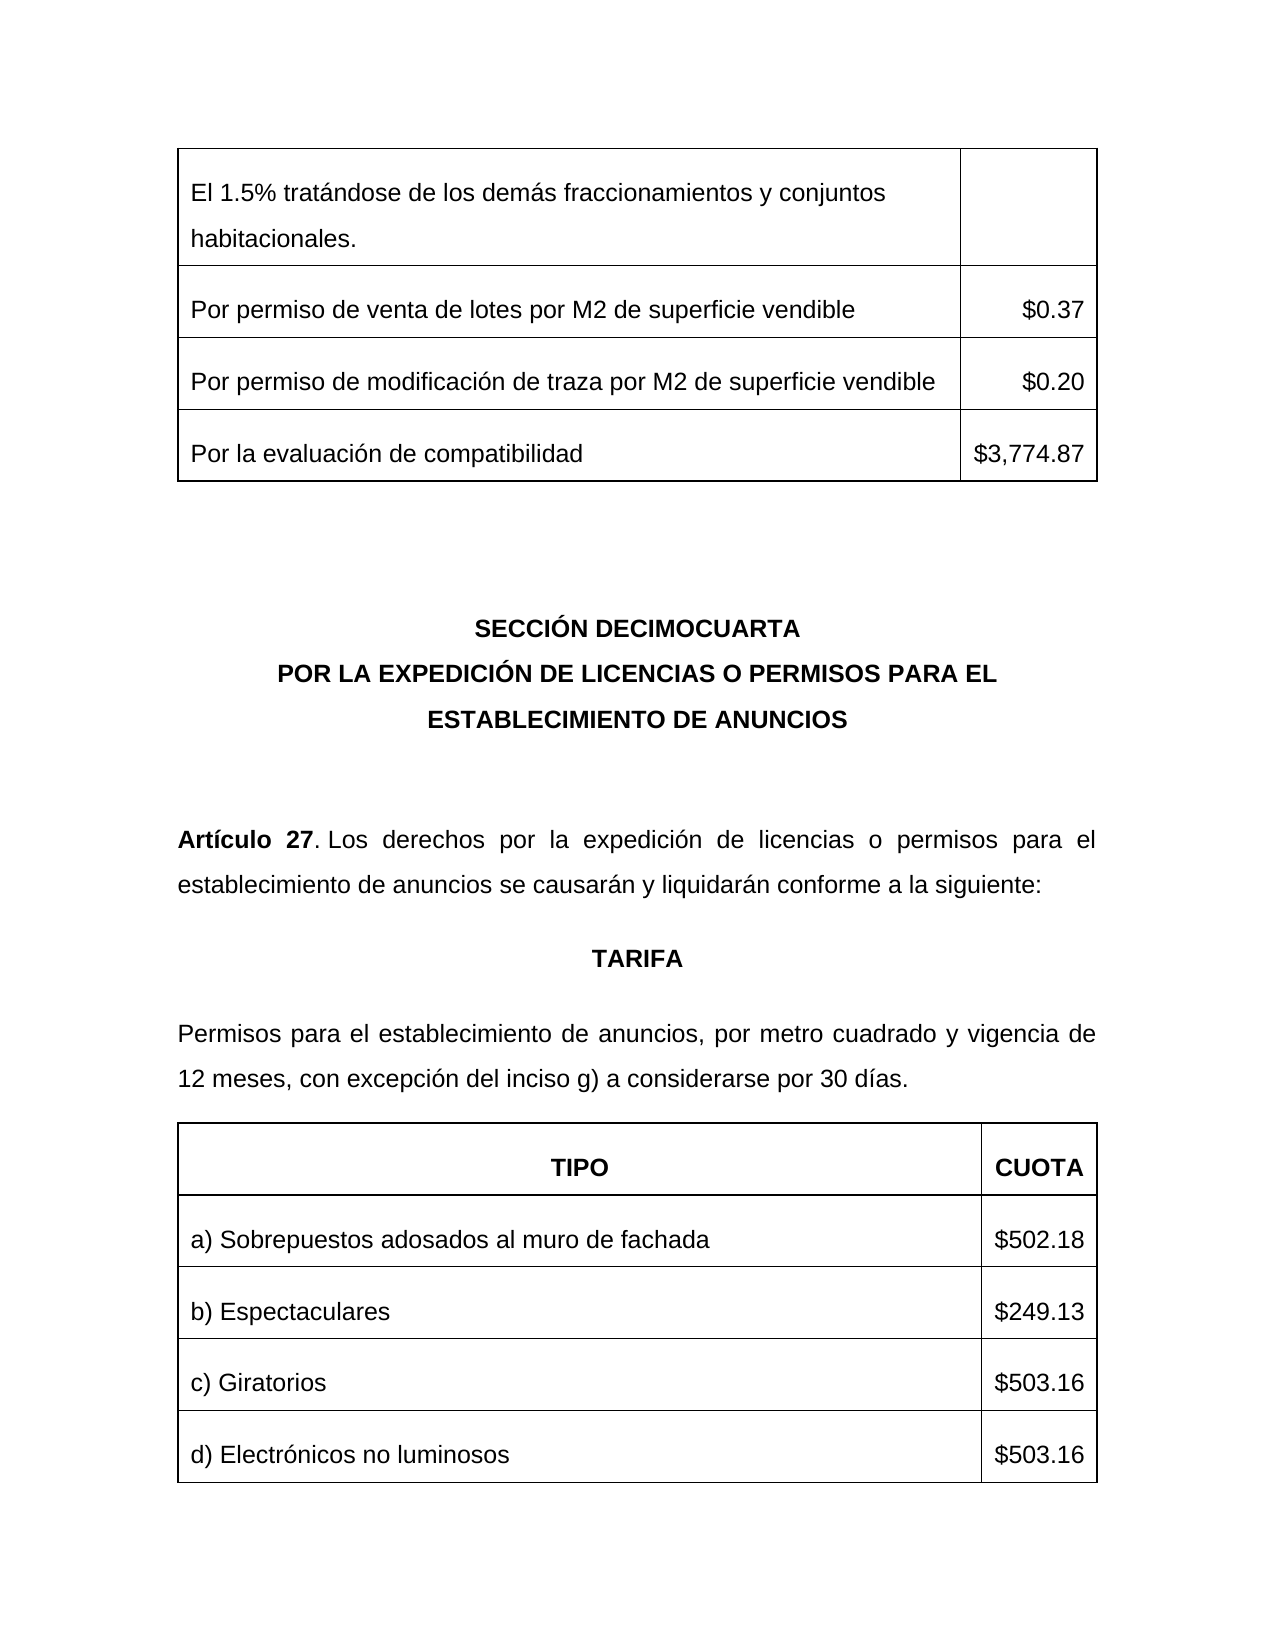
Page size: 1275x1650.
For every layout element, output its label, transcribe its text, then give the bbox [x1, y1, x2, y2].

table_cell Por la evaluación de compatibilidad [179, 410, 960, 480]
table_cell $3,774.87 [961, 410, 1096, 480]
text SECCIÓN DECIMOCUARTA POR LA EXPEDICIÓN DE LICENCIAS O PERMISOS PARA EL ESTABLECIMIENTO DE ANUNCIOS [177, 598, 1098, 733]
table_cell El 1.5% tratándose de los demás fraccionamientos y conjuntos habitacionales. [179, 149, 960, 265]
table_header CUOTA [982, 1124, 1096, 1194]
table_cell Por permiso de venta de lotes por M2 de superficie vendible [179, 266, 960, 337]
table_cell c) Giratorios [179, 1339, 981, 1409]
table_cell Por permiso de modificación de traza por M2 de superficie vendible [179, 338, 960, 408]
table_cell $0.20 [961, 338, 1096, 408]
text TARIFA [177, 928, 1098, 973]
table_header TIPO [179, 1124, 981, 1194]
text Artículo 27. Los derechos por la expedición de licencias o permisos para el establecimiento de anuncios se causarán y liquidarán conforme a la siguiente: [177, 808, 1098, 899]
table_cell $0.37 [961, 266, 1096, 337]
table_cell $503.16 [982, 1411, 1096, 1481]
table_cell [961, 149, 1096, 265]
table_cell $249.13 [982, 1267, 1096, 1338]
text Permisos para el establecimiento de anuncios, por metro cuadrado y vigencia de 12 meses, con excepción del inciso g) a considerarse por 30 días. [177, 1002, 1098, 1093]
table_cell $502.18 [982, 1196, 1096, 1266]
table_cell $503.16 [982, 1339, 1096, 1409]
table_cell b) Espectaculares [179, 1267, 981, 1338]
table_cell d) Electrónicos no luminosos [179, 1411, 981, 1481]
table_cell a) Sobrepuestos adosados al muro de fachada [179, 1196, 981, 1266]
